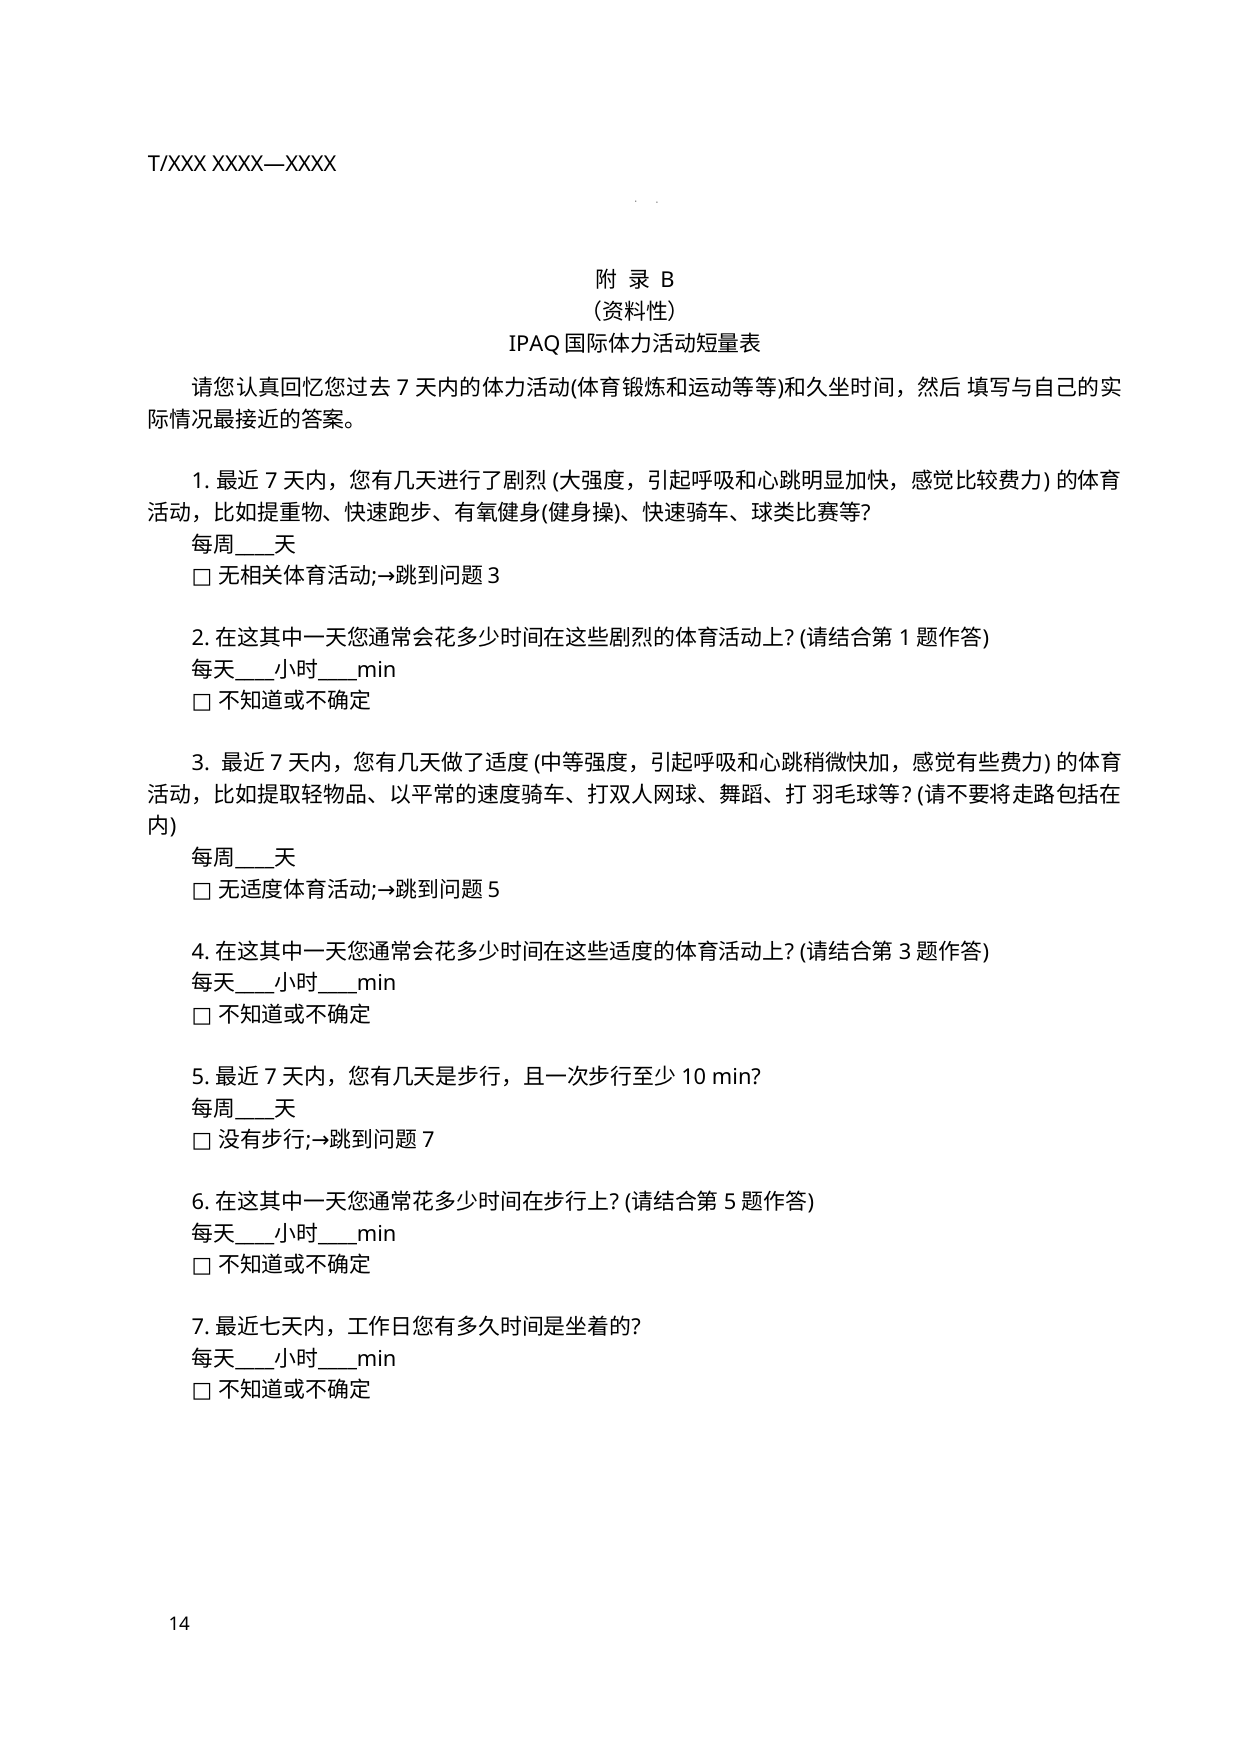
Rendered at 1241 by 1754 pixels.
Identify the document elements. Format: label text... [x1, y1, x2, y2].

text 每周____天 [148, 1091, 1122, 1122]
text □ 无相关体育活动;→跳到问题 3 [148, 558, 1122, 590]
text 每天____小时____min [148, 1341, 1122, 1372]
text 6. 在这其中一天您通常花多少时间在步行上? (请结合第 5 题作答) [148, 1184, 1122, 1216]
text 每天____小时____min [148, 652, 1122, 683]
text 每周____天 [148, 840, 1122, 872]
text □ 不知道或不确定 [148, 997, 1122, 1029]
text （资料性） IPAQ国际体力活动短量表 [148, 262, 1122, 357]
text □ 不知道或不确定 [148, 683, 1122, 715]
text 2. 在这其中一天您通常会花多少时间在这些剧烈的体育活动上? (请结合第 1 题作答) [148, 620, 1122, 652]
text 4. 在这其中一天您通常会花多少时间在这些适度的体育活动上? (请结合第 3 题作答) [148, 934, 1122, 965]
text 每周____天 [148, 527, 1122, 558]
text □ 不知道或不确定 [148, 1247, 1122, 1279]
text 5. 最近 7 天内，您有几天是步行，且一次步行至少 10 min? [148, 1059, 1122, 1091]
text 每天____小时____min [148, 1216, 1122, 1247]
text 1. 最近 7 天内，您有几天进行了剧烈 (大强度，引起呼吸和心跳明显加快，感觉比较费力) 的体育活动，比如提重物、快速跑步、有氧健身(健身操)、快速骑车、球类比赛等? [148, 463, 1122, 527]
text □ 不知道或不确定 [148, 1372, 1122, 1404]
text □ 无适度体育活动;→跳到问题 5 [148, 872, 1122, 904]
text 7. 最近七天内，工作日您有多久时间是坐着的? [148, 1309, 1122, 1341]
text 请您认真回忆您过去 7 天内的体力活动(体育锻炼和运动等等)和久坐时间，然后 填写与自己的实际情况最接近的答案。 [148, 370, 1122, 433]
text 3. 最近 7 天内，您有几天做了适度 (中等强度，引起呼吸和心跳稍微快加，感觉有些费力) 的体育活动，比如提取轻物品、以平常的速度骑车、打双人网球、舞蹈、打 羽毛球等? (请不要将走路包括在内) [148, 745, 1122, 840]
text 每天____小时____min [148, 965, 1122, 997]
text □ 没有步行;→跳到问题 7 [148, 1122, 1122, 1154]
